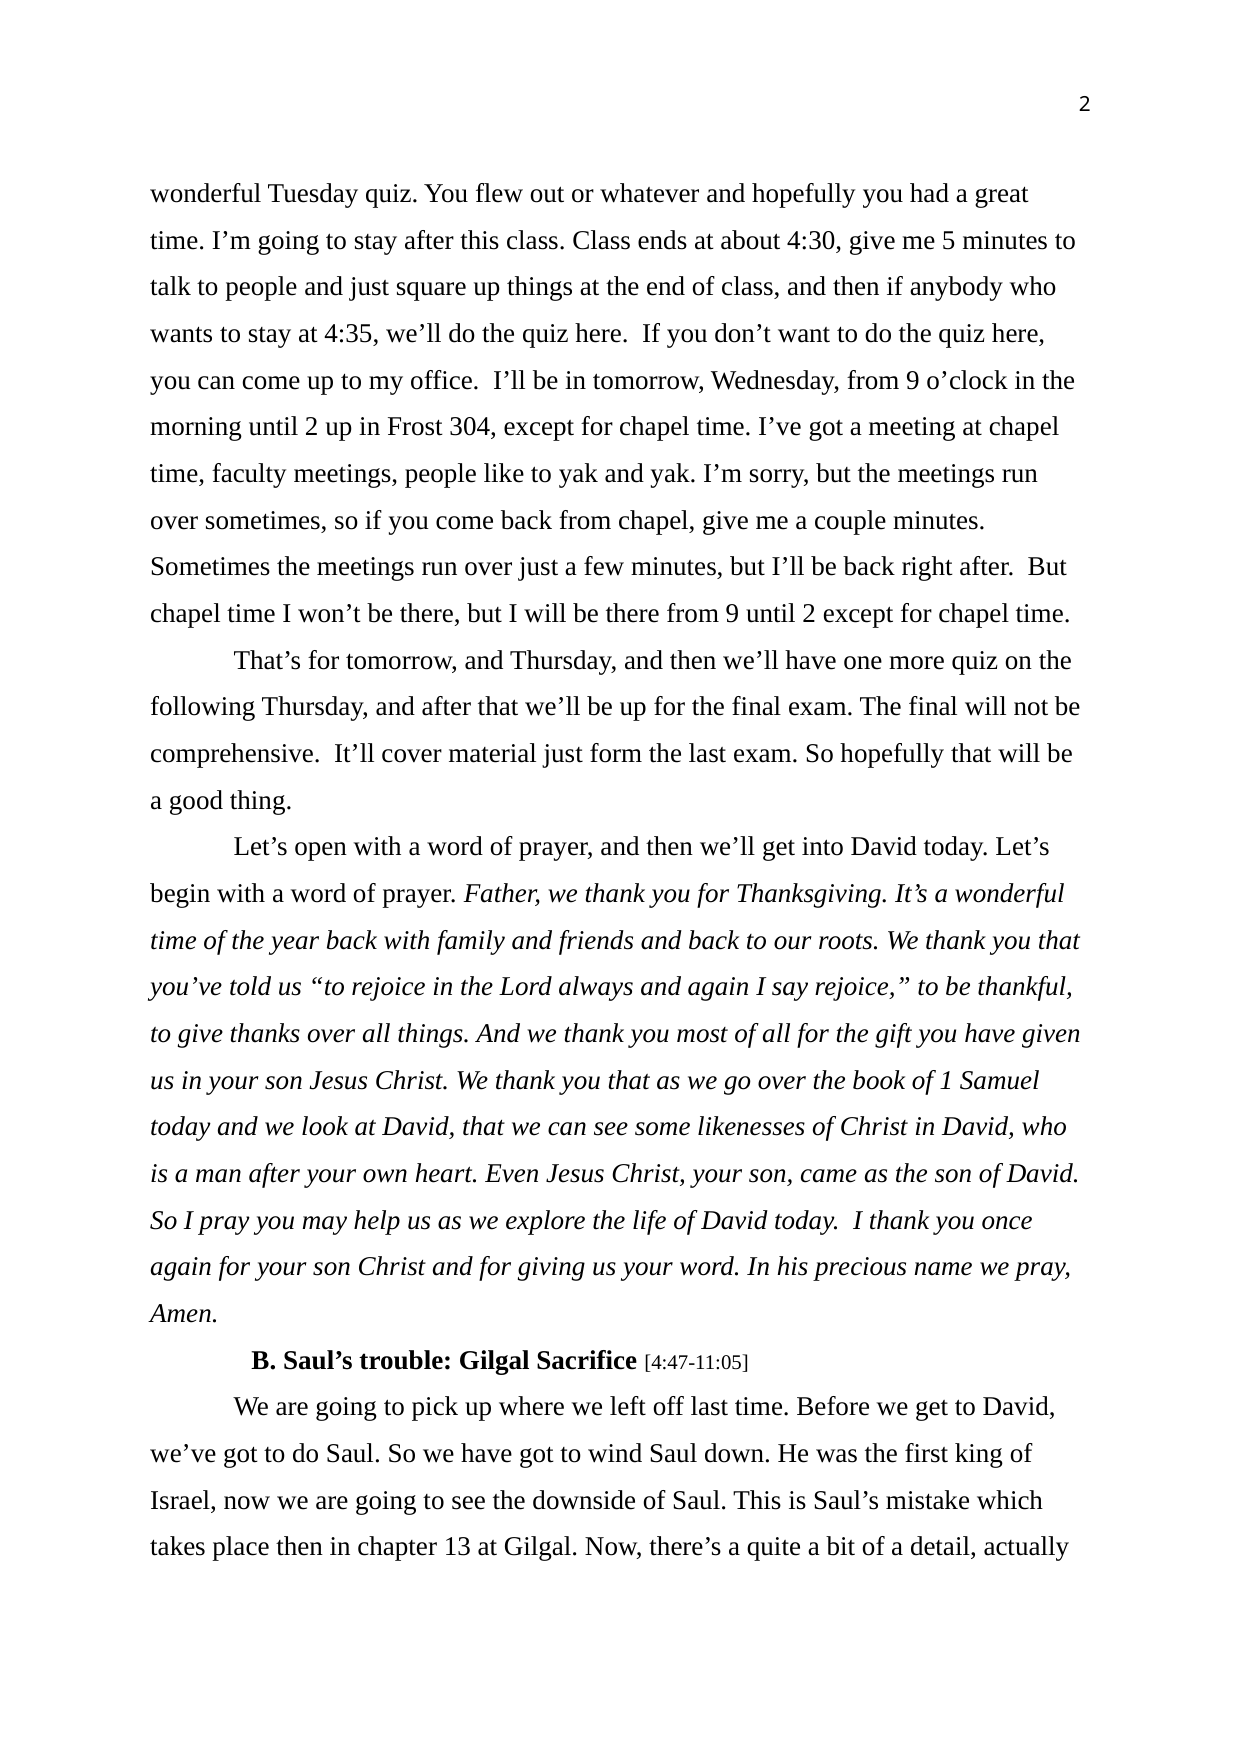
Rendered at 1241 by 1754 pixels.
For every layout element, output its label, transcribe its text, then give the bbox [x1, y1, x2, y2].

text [150, 1391, 1090, 1562]
text B. Saul’s trouble: Gilgal Sacrifice [4:47-11:05] [150, 1344, 1090, 1375]
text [150, 177, 1090, 1328]
